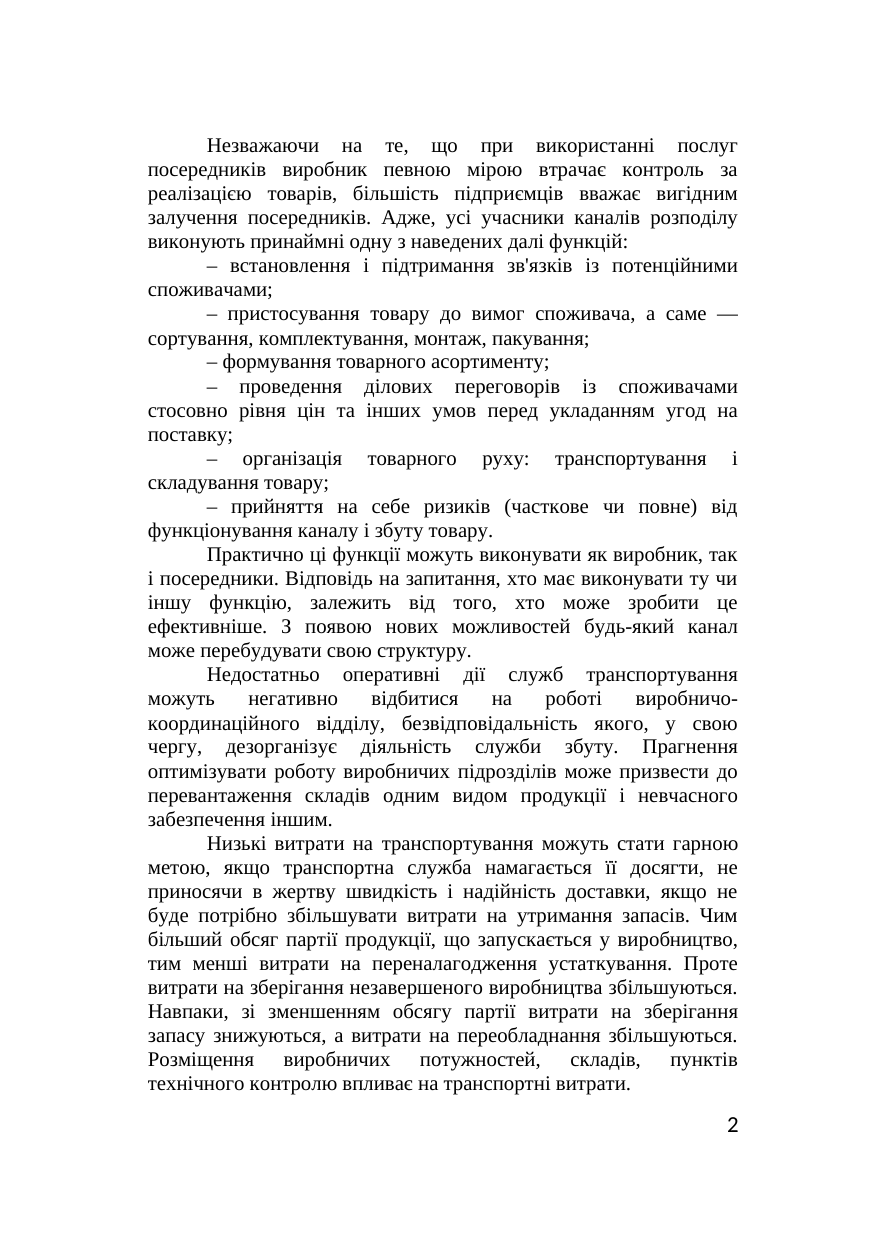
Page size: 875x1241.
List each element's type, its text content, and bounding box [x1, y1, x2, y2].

text Незважаючи на те, що при використанні послуг посередників виробник певною мірою втрачає контроль за реалізацією товарів, більшість підприємців вважає вигідним залучення посередників. Адже, усі учасники каналів розподілу виконують принаймні одну з наведених далі функцій: [148, 133, 738, 253]
text – організація товарного руху: транспортування і складування товару; [148, 446, 738, 494]
text – встановлення і підтримання зв'язків із потенційними споживачами; [148, 253, 738, 301]
text Недостатньо оперативні дії служб транспортування можуть негативно відбитися на роботі виробничо-координаційного відділу, безвідповідальність якого, у свою чергу, дезорганізує діяльність служби збуту. Прагнення оптимізувати роботу виробничих підрозділів може призвести до перевантаження складів одним видом продукції і невчасного забезпечення іншим. [148, 662, 738, 831]
text – проведення ділових переговорів із споживачами стосовно рівня цін та інших умов перед укладанням угод на поставку; [148, 373, 738, 446]
text – прийняття на себе ризиків (часткове чи повне) від функціонування каналу і збуту товару. [148, 494, 738, 542]
text Низькі витрати на транспортування можуть стати гарною метою, якщо транспортна служба намагається її досягти, не приносячи в жертву швидкість і надійність доставки, якщо не буде потрібно збільшувати витрати на утримання запасів. Чим більший обсяг партії продукції, що запускається у виробництво, тим менші витрати на переналагодження устаткування. Проте витрати на зберігання незавершеного виробництва збільшуються. Навпаки, зі зменшенням обсягу партії витрати на зберігання запасу знижуються, а витрати на переобладнання збільшуються. Розміщення виробничих потужностей, складів, пунктів технічного контролю впливає на транспортні витрати. [148, 831, 738, 1095]
text Практично ці функції можуть виконувати як виробник, так і посередники. Відповідь на запитання, хто має виконувати ту чи іншу функцію, залежить від того, хто може зробити це ефективніше. З появою нових можливостей будь-який канал може перебудувати свою структуру. [148, 542, 738, 662]
text – формування товарного асортименту; [148, 349, 738, 373]
text – пристосування товару до вимог споживача, а саме — сортування, комплектування, монтаж, пакування; [148, 301, 738, 349]
